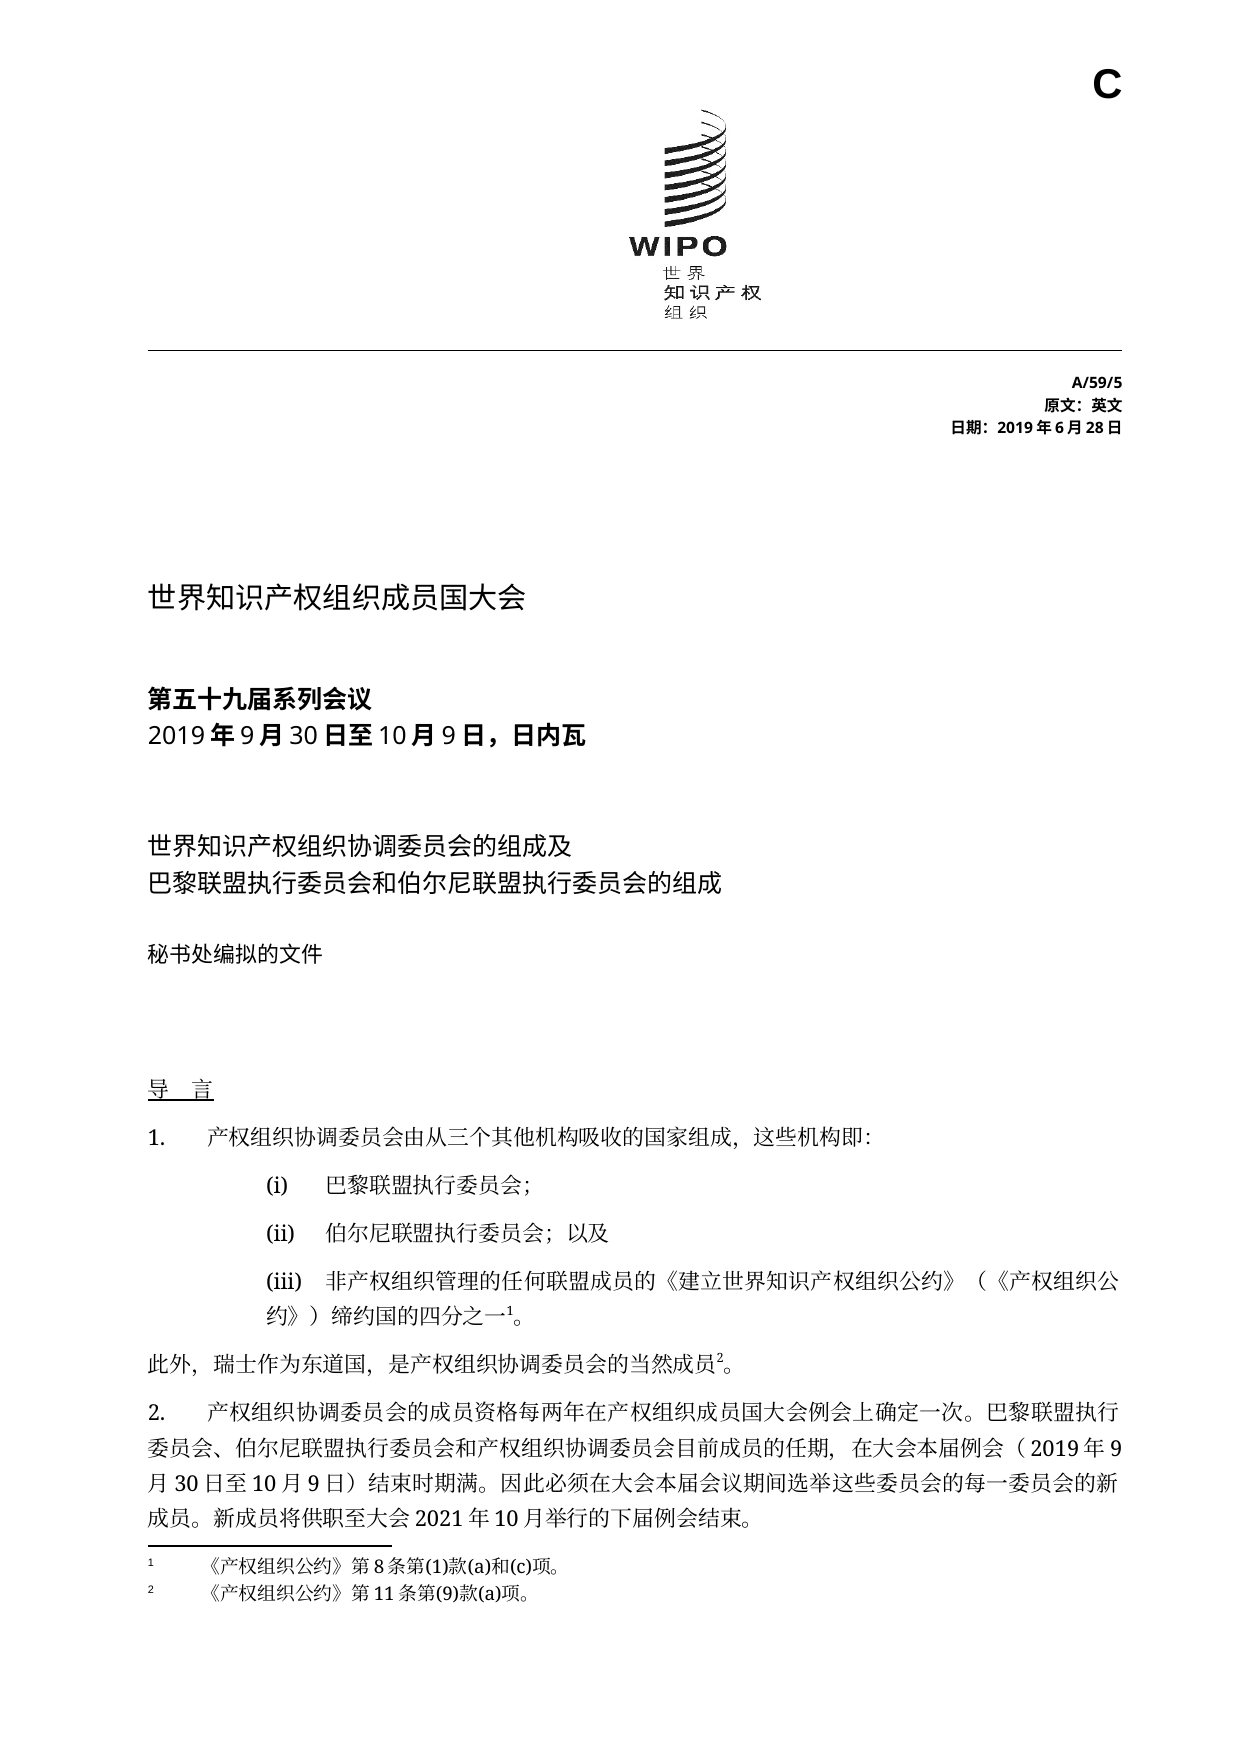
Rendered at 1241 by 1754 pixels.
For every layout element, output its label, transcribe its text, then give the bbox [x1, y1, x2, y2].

list 产权组织协调委员会由从三个其他机构吸收的国家组成，这些机构即： [148, 1116, 1122, 1152]
list 产权组织协调委员会的成员资格每两年在产权组织成员国大会例会上确定一次。巴黎联盟执行委员会、伯尔尼联盟执行委员会和产权组织协调委员会目前成员的任期，在大会本届例会（2019年9月30日至10月9日）结束时期满。因此必须在大会本届会议期间选举这些委员会的每一委员会的新成员。新成员将供职至大会2021年10月举行的下届例会结束。 [148, 1391, 1122, 1533]
text 秘书处编拟的文件 [148, 937, 1122, 968]
text 日期：2019年6月28日 [148, 416, 1122, 438]
text 原文：英文 [148, 393, 1122, 416]
picture [626, 107, 769, 325]
text 世界知识产权组织协调委员会的组成及 巴黎联盟执行委员会和伯尔尼联盟执行委员会的组成 [148, 827, 1122, 899]
text C [148, 59, 1122, 107]
text 导 言 [148, 1068, 1122, 1104]
text (ii) 伯尔尼联盟执行委员会；以及 [266, 1212, 1122, 1248]
text (iii) 非产权组织管理的任何联盟成员的《建立世界知识产权组织公约》（《产权组织公约》）缔约国的四分之一。 [266, 1260, 1122, 1331]
text A/59/5 [148, 351, 1122, 393]
text 第五十九届系列会议 2019年9月30日至10月9日，日内瓦 [148, 679, 1122, 752]
text 世界知识产权组织成员国大会 [148, 574, 1122, 617]
text (i) 巴黎联盟执行委员会； [266, 1164, 1122, 1200]
text 此外，瑞士作为东道国，是产权组织协调委员会的当然成员。 [148, 1343, 1122, 1379]
